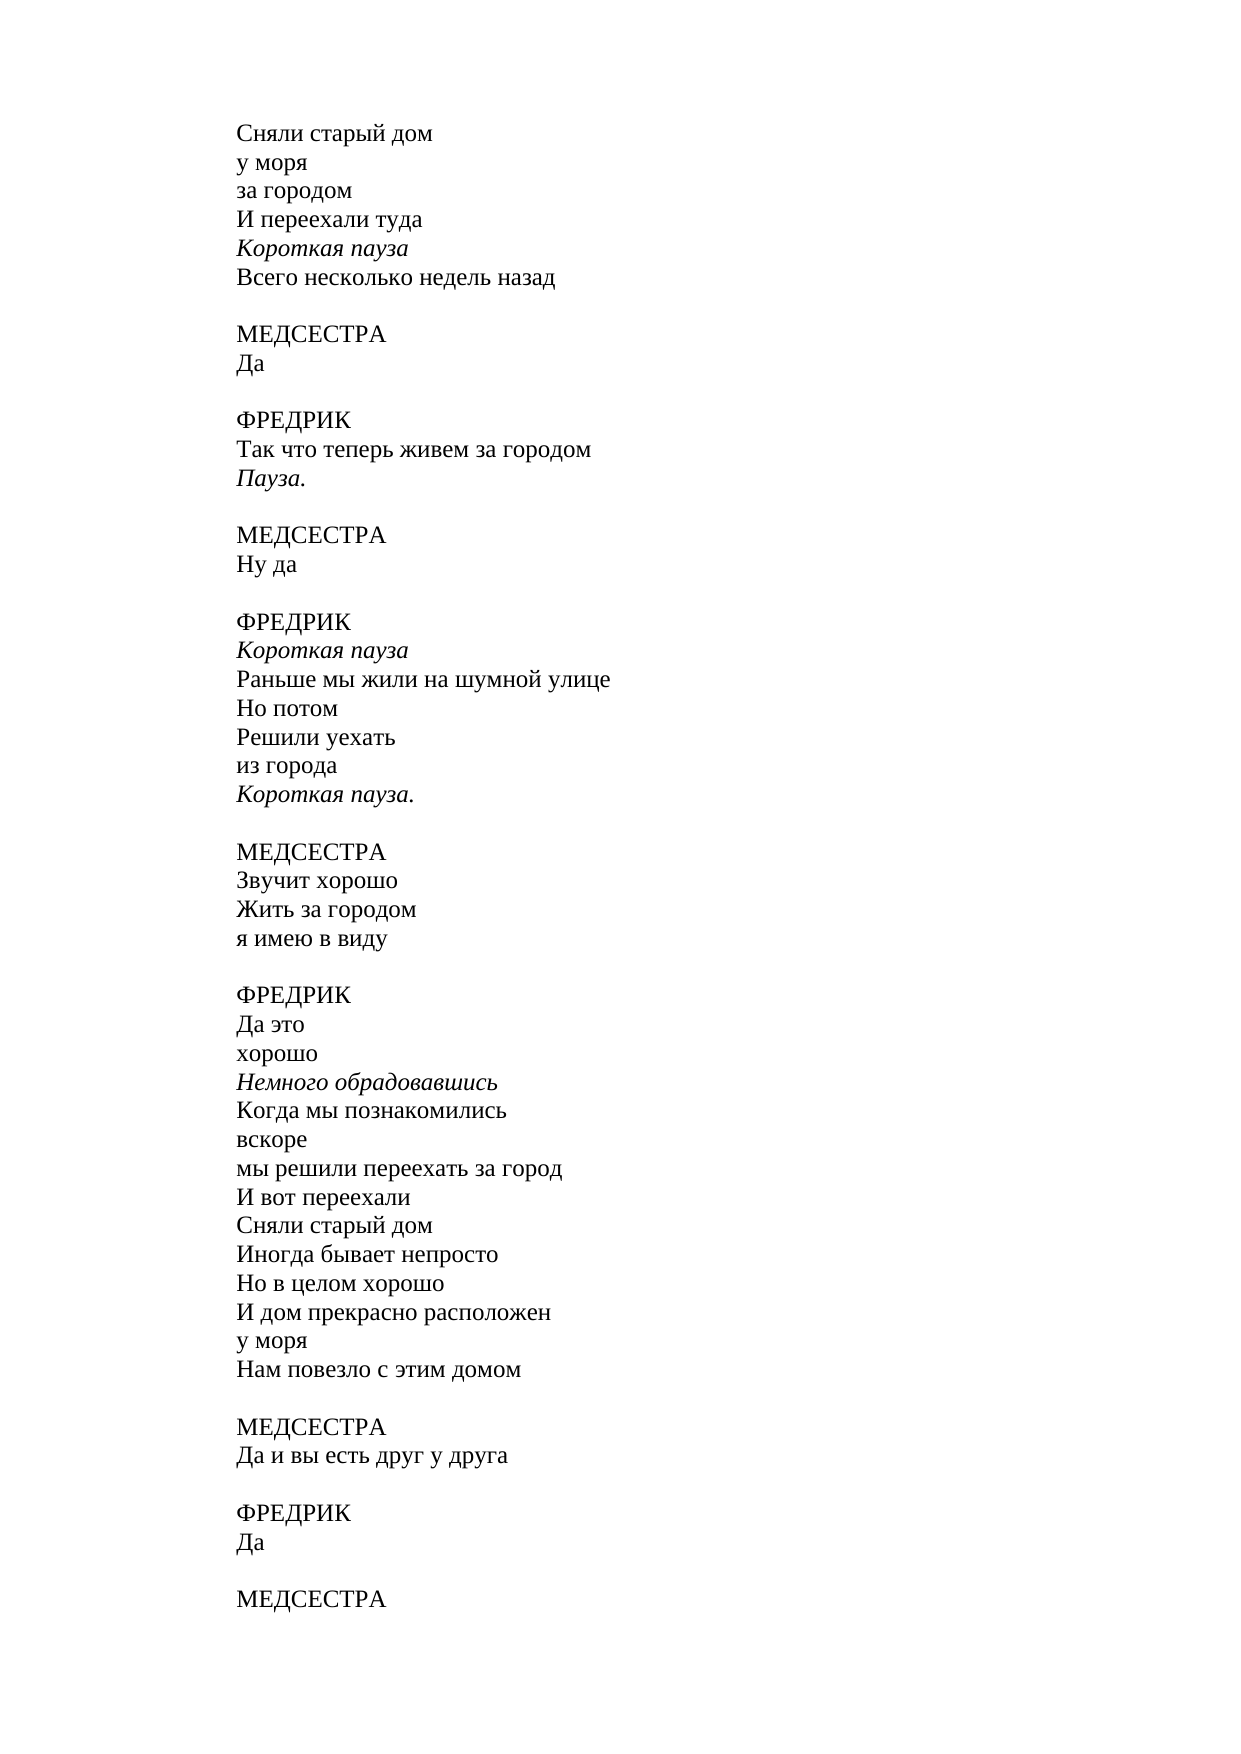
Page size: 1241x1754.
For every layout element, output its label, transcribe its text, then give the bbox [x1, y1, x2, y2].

text ФРЕДРИК [177, 981, 1152, 1009]
text МЕДСЕСТРА [177, 837, 1152, 866]
text Но потом [177, 693, 1152, 722]
text хорошо [177, 1038, 1152, 1067]
text Сняли старый дом [177, 118, 1152, 147]
text Ну да [177, 549, 1152, 578]
text Так что теперь живем за городом [177, 434, 1152, 463]
text МЕДСЕСТРА [177, 1584, 1152, 1613]
text МЕДСЕСТРА [177, 521, 1152, 549]
text Да [177, 348, 1152, 377]
text И вот переехали [177, 1182, 1152, 1211]
text я имею в виду [177, 923, 1152, 952]
text МЕДСЕСТРА [177, 319, 1152, 348]
text из города [177, 751, 1152, 779]
text Всего несколько недель назад [177, 262, 1152, 291]
text за городом [177, 176, 1152, 204]
text ФРЕДРИК [177, 1498, 1152, 1527]
text Жить за городом [177, 894, 1152, 923]
text Да [177, 1527, 1152, 1556]
text Пауза. [177, 463, 1152, 492]
text ФРЕДРИК [177, 406, 1152, 434]
text Но в целом хорошо [177, 1268, 1152, 1297]
text И дом прекрасно расположен [177, 1297, 1152, 1326]
text Сняли старый дом [177, 1211, 1152, 1239]
text Немного обрадовавшись [177, 1067, 1152, 1096]
text Короткая пауза [177, 636, 1152, 664]
text Иногда бывает непросто [177, 1239, 1152, 1268]
text И переехали туда [177, 204, 1152, 233]
text Короткая пауза [177, 233, 1152, 262]
text Нам повезло с этим домом [177, 1354, 1152, 1383]
text ФРЕДРИК [177, 607, 1152, 636]
text Короткая пауза. [177, 779, 1152, 808]
text Решили уехать [177, 722, 1152, 751]
text у моря [177, 1326, 1152, 1354]
text МЕДСЕСТРА [177, 1412, 1152, 1441]
text мы решили переехать за город [177, 1153, 1152, 1182]
text Раньше мы жили на шумной улице [177, 664, 1152, 693]
text Да это [177, 1009, 1152, 1038]
text вскоре [177, 1124, 1152, 1153]
text Когда мы познакомились [177, 1096, 1152, 1124]
text Да и вы есть друг у друга [177, 1441, 1152, 1469]
text у моря [177, 147, 1152, 176]
text Звучит хорошо [177, 866, 1152, 894]
